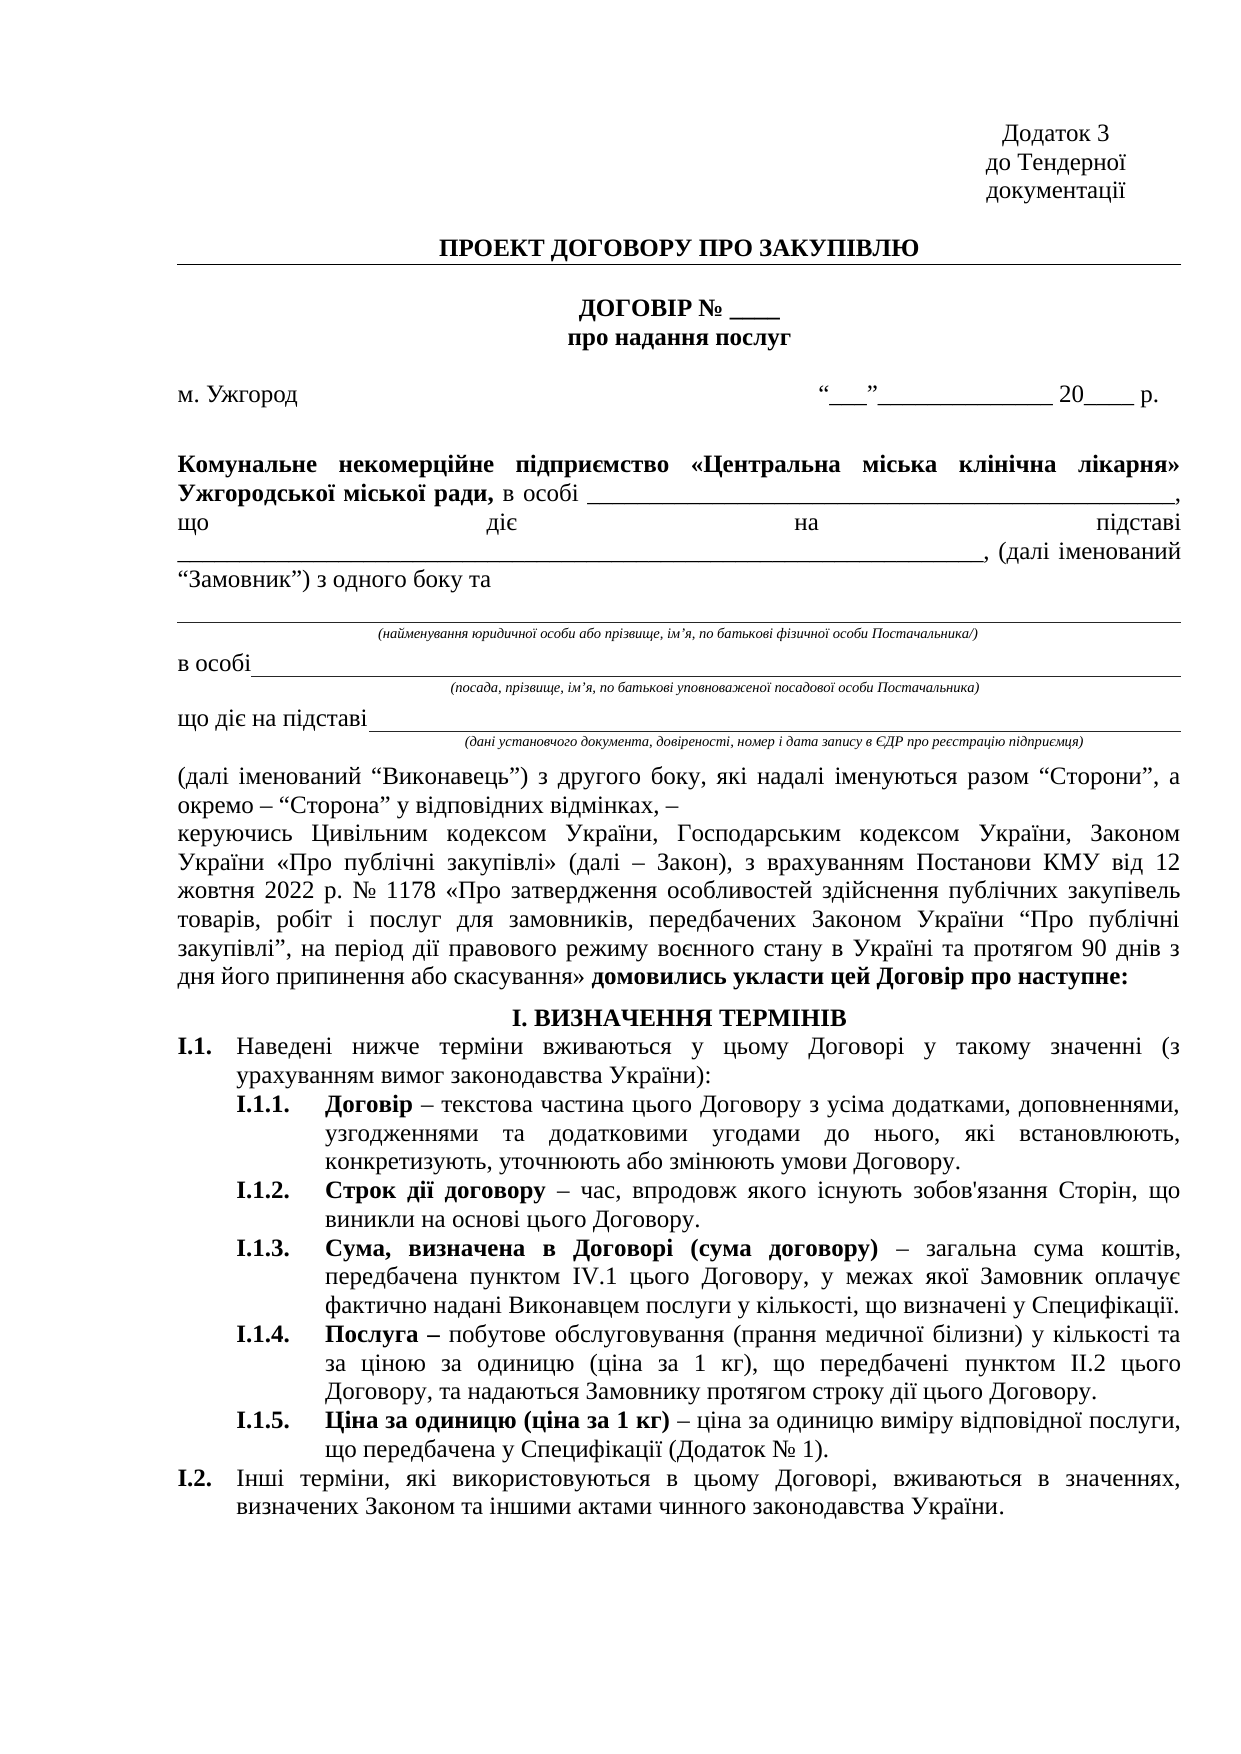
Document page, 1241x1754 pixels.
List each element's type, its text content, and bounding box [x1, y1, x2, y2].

list ВИЗНАЧЕННЯ ТЕРМІНІВ [177, 1003, 1181, 1031]
text ПРОЕКТ ДОГОВОРУ ПРО ЗАКУПІВЛЮ [177, 233, 1181, 264]
list Договір – текстова частина цього Договору з усіма додатками, доповненнями, узгодженнями та додатковими угодами до нього, які встановлюють, конкретизують, уточнюють або змінюють умови Договору. [236, 1089, 1181, 1175]
list Наведені нижче терміни вживаються у цьому Договорі у такому значенні (з урахуванням вимог законодавства України): [177, 1031, 1181, 1089]
list в особі [177, 653, 1181, 676]
list Послуга – побутове обслуговування (прання медичної білизни) у кількості та за ціною за одиницю (ціна за 1 кг), що передбачені пунктом 2.2 цього Договору, та надаються Замовнику протягом строку дії цього Договору. [236, 1319, 1181, 1405]
list що діє на підставі [177, 708, 1181, 731]
text ДОГОВІР № ____ [177, 293, 1181, 322]
text Додаток 3 [930, 118, 1181, 147]
table_header “___”______________ 20____ р. [668, 380, 1170, 408]
text (посада, прізвище, ім’я, по батькові уповноваженої посадової особи Постачальника) [251, 677, 1181, 708]
list Строк дії договору – час, впродовж якого існують зобов'язання Сторін, що виникли на основі цього Договору. [236, 1175, 1181, 1233]
table_header м. Ужгород [166, 380, 668, 408]
text Комунальне некомерційне підприємство «Центральна міська клінічна лікарня» Ужгородської міської ради, в особі _______________________________________________, що діє на підставі _________________________________________________________________, (далі іменований “Замовник”) з одного боку та [177, 449, 1181, 593]
list Сума, визначена в Договорі (сума договору) – загальна сума коштів, передбачена пунктом 4.1 цього Договору, у межах якої Замовник оплачує фактично надані Виконавцем послуги у кількості, що визначені у Специфікації. [236, 1233, 1181, 1319]
list Ціна за одиницю (ціна за 1 кг) – ціна за одиницю виміру відповідної послуги, що передбачена у Специфікації (Додаток № 1). [236, 1405, 1181, 1463]
text (далі іменований “Виконавець”) з другого боку, які надалі іменуються разом “Сторони”, а окремо – “Сторона” у відповідних відмінках, – [177, 762, 1181, 819]
text (дані установчого документа, довіреності, номер і дата запису в ЄДР про реєстрацію підприємця) [369, 732, 1181, 762]
list Інші терміни, які використовуються в цьому Договорі, вживаються в значеннях, визначених Законом та іншими актами чинного законодавства України. [177, 1463, 1181, 1520]
text до Тендерної документації [930, 147, 1181, 204]
text керуючись Цивільним кодексом України, Господарським кодексом України, Законом України «Про публічні закупівлі» (далі ‒ Закон), з врахуванням Постанови КМУ від 12 жовтня 2022 р. № 1178 «Про затвердження особливостей здійснення публічних закупівель товарів, робіт і послуг для замовників, передбачених Законом України “Про публічні закупівлі”, на період дії правового режиму воєнного стану в Україні та протягом 90 днів з дня його припинення або скасування» домовились укласти цей Договір про наступне: [177, 819, 1181, 990]
text (найменування юридичної особи або прізвище, ім’я, по батькові фізичної особи Постачальника/) [177, 623, 1181, 653]
text про надання послуг [177, 322, 1181, 351]
